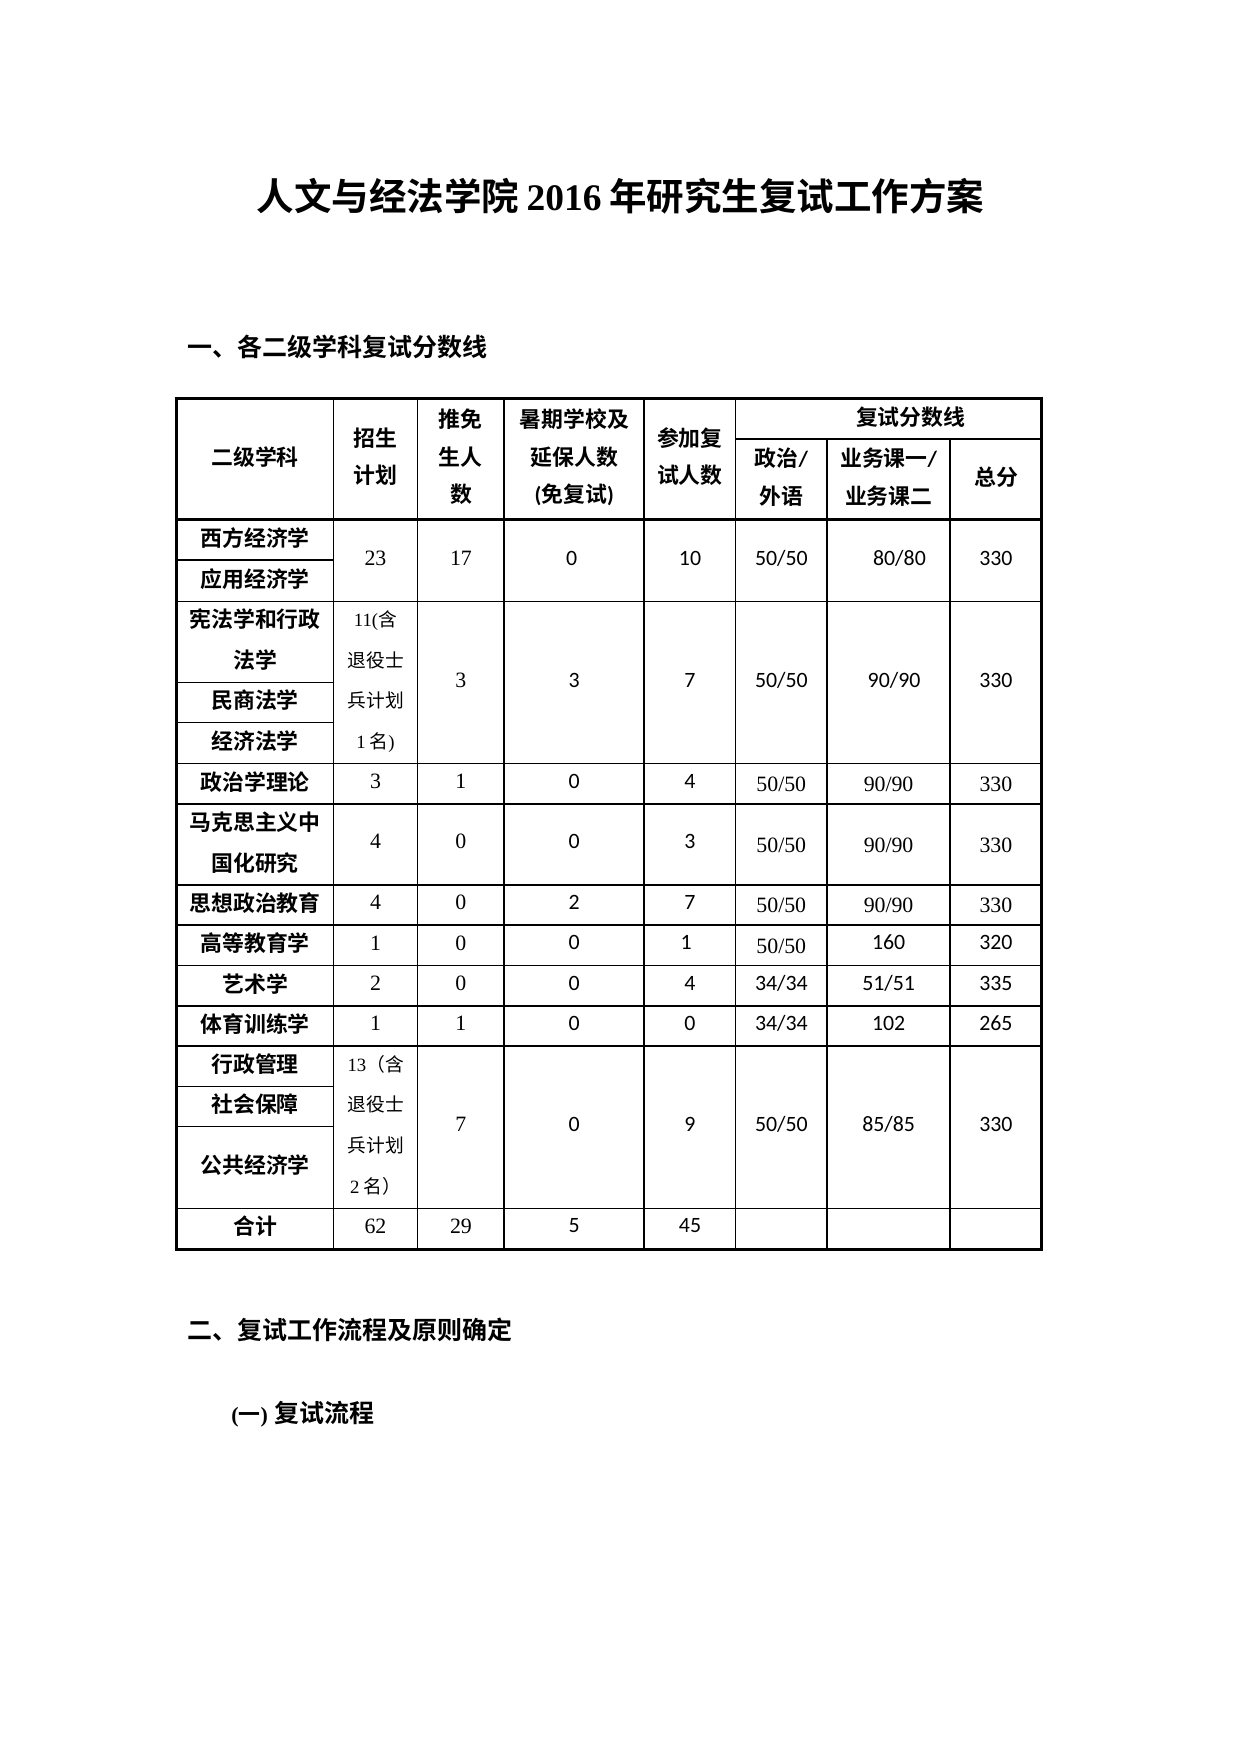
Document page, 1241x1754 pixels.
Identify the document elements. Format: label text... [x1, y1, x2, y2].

text (一) 复试流程 [187, 1379, 1053, 1444]
table_header 推免生人数 [418, 400, 503, 517]
table_cell 90/90 [828, 805, 949, 884]
table_cell 3 [418, 602, 503, 763]
table_cell 10 [645, 521, 735, 601]
table_cell 330 [951, 805, 1040, 884]
table_cell 11(含退役士兵计划1名) [334, 602, 417, 763]
table_header 参加复试人数 [645, 400, 735, 517]
table_cell 7 [645, 602, 735, 763]
table_cell 335 [951, 966, 1040, 1005]
table_cell 330 [951, 521, 1040, 601]
table_cell 马克思主义中国化研究 [178, 805, 333, 884]
table_cell 90/90 [828, 602, 949, 763]
table_cell [736, 1209, 826, 1248]
table_cell 9 [645, 1047, 735, 1207]
table_cell 政治学理论 [178, 764, 333, 803]
table_cell 102 [828, 1007, 949, 1045]
table_cell 160 [828, 926, 949, 964]
table_cell 1 [418, 764, 503, 803]
table_cell 0 [505, 1007, 643, 1045]
table_cell 应用经济学 [178, 561, 333, 601]
table_cell 50/50 [736, 764, 826, 803]
table_cell 265 [951, 1007, 1040, 1045]
text 一、各二级学科复试分数线 [187, 313, 1053, 378]
table_cell 体育训练学 [178, 1007, 333, 1045]
table_cell 总分 [951, 440, 1040, 517]
table_cell 政治/ 外语 [736, 440, 826, 517]
table_cell 0 [505, 966, 643, 1005]
table_cell 0 [418, 886, 503, 924]
table_cell 50/50 [736, 926, 826, 964]
table_cell 高等教育学 [178, 926, 333, 964]
table_cell 3 [645, 805, 735, 884]
table_cell [828, 1209, 949, 1248]
table_cell 3 [334, 764, 417, 803]
table_cell 330 [951, 1047, 1040, 1207]
table_cell 民商法学 [178, 683, 333, 722]
table_cell 西方经济学 [178, 521, 333, 559]
table_cell 0 [418, 805, 503, 884]
table_cell 4 [334, 886, 417, 924]
table_cell 85/85 [828, 1047, 949, 1207]
table_cell 0 [418, 926, 503, 964]
table_cell 4 [645, 764, 735, 803]
text 人文与经法学院2016年研究生复试工作方案 [187, 162, 1053, 227]
table_header 复试分数线 [736, 400, 1040, 438]
table_cell 业务课一/ 业务课二 [828, 440, 949, 517]
table_cell 50/50 [736, 521, 826, 601]
table_cell 公共经济学 [178, 1127, 333, 1207]
table_cell 34/34 [736, 966, 826, 1005]
table_cell 45 [645, 1209, 735, 1248]
table_cell 330 [951, 764, 1040, 803]
table_cell [951, 1209, 1040, 1248]
table_cell 0 [505, 764, 643, 803]
table_cell 经济法学 [178, 723, 333, 763]
table_cell 宪法学和行政法学 [178, 602, 333, 681]
table_cell 0 [418, 966, 503, 1005]
table_cell 50/50 [736, 1047, 826, 1207]
table_cell 艺术学 [178, 966, 333, 1005]
table_cell 行政管理 [178, 1047, 333, 1086]
table_cell 23 [334, 521, 417, 601]
table_cell 330 [951, 602, 1040, 763]
table_cell 合计 [178, 1209, 333, 1248]
text 二、复试工作流程及原则确定 [187, 1296, 1053, 1361]
table_cell 1 [334, 926, 417, 964]
table_cell 50/50 [736, 805, 826, 884]
table_cell 2 [334, 966, 417, 1005]
table_cell 0 [505, 926, 643, 964]
table_cell 80/80 [828, 521, 949, 601]
table_cell 5 [505, 1209, 643, 1248]
table_cell 1 [418, 1007, 503, 1045]
table_cell 1 [645, 926, 735, 964]
table_cell 51/51 [828, 966, 949, 1005]
table_header 招生计划 [334, 400, 417, 517]
table_cell 0 [505, 521, 643, 601]
table_cell 7 [418, 1047, 503, 1207]
table_cell 社会保障 [178, 1087, 333, 1126]
table_cell 1 [334, 1007, 417, 1045]
table_cell 思想政治教育 [178, 886, 333, 924]
table_cell 330 [951, 886, 1040, 924]
table_cell 2 [505, 886, 643, 924]
table_cell 34/34 [736, 1007, 826, 1045]
table_cell 0 [505, 805, 643, 884]
table_cell 3 [505, 602, 643, 763]
table_cell 320 [951, 926, 1040, 964]
table_cell 17 [418, 521, 503, 601]
table_cell 29 [418, 1209, 503, 1248]
table_cell 62 [334, 1209, 417, 1248]
table_cell 4 [334, 805, 417, 884]
table_cell 7 [645, 886, 735, 924]
table_cell 0 [505, 1047, 643, 1207]
table_header 暑期学校及延保人数 (免复试) [505, 400, 643, 517]
table_cell 13（含退役士兵计划2名） [334, 1047, 417, 1207]
table_cell 0 [645, 1007, 735, 1045]
table_cell 90/90 [828, 886, 949, 924]
table_cell 4 [645, 966, 735, 1005]
table_cell 50/50 [736, 602, 826, 763]
table_header 二级学科 [178, 400, 333, 517]
table_cell 90/90 [828, 764, 949, 803]
table_cell 50/50 [736, 886, 826, 924]
